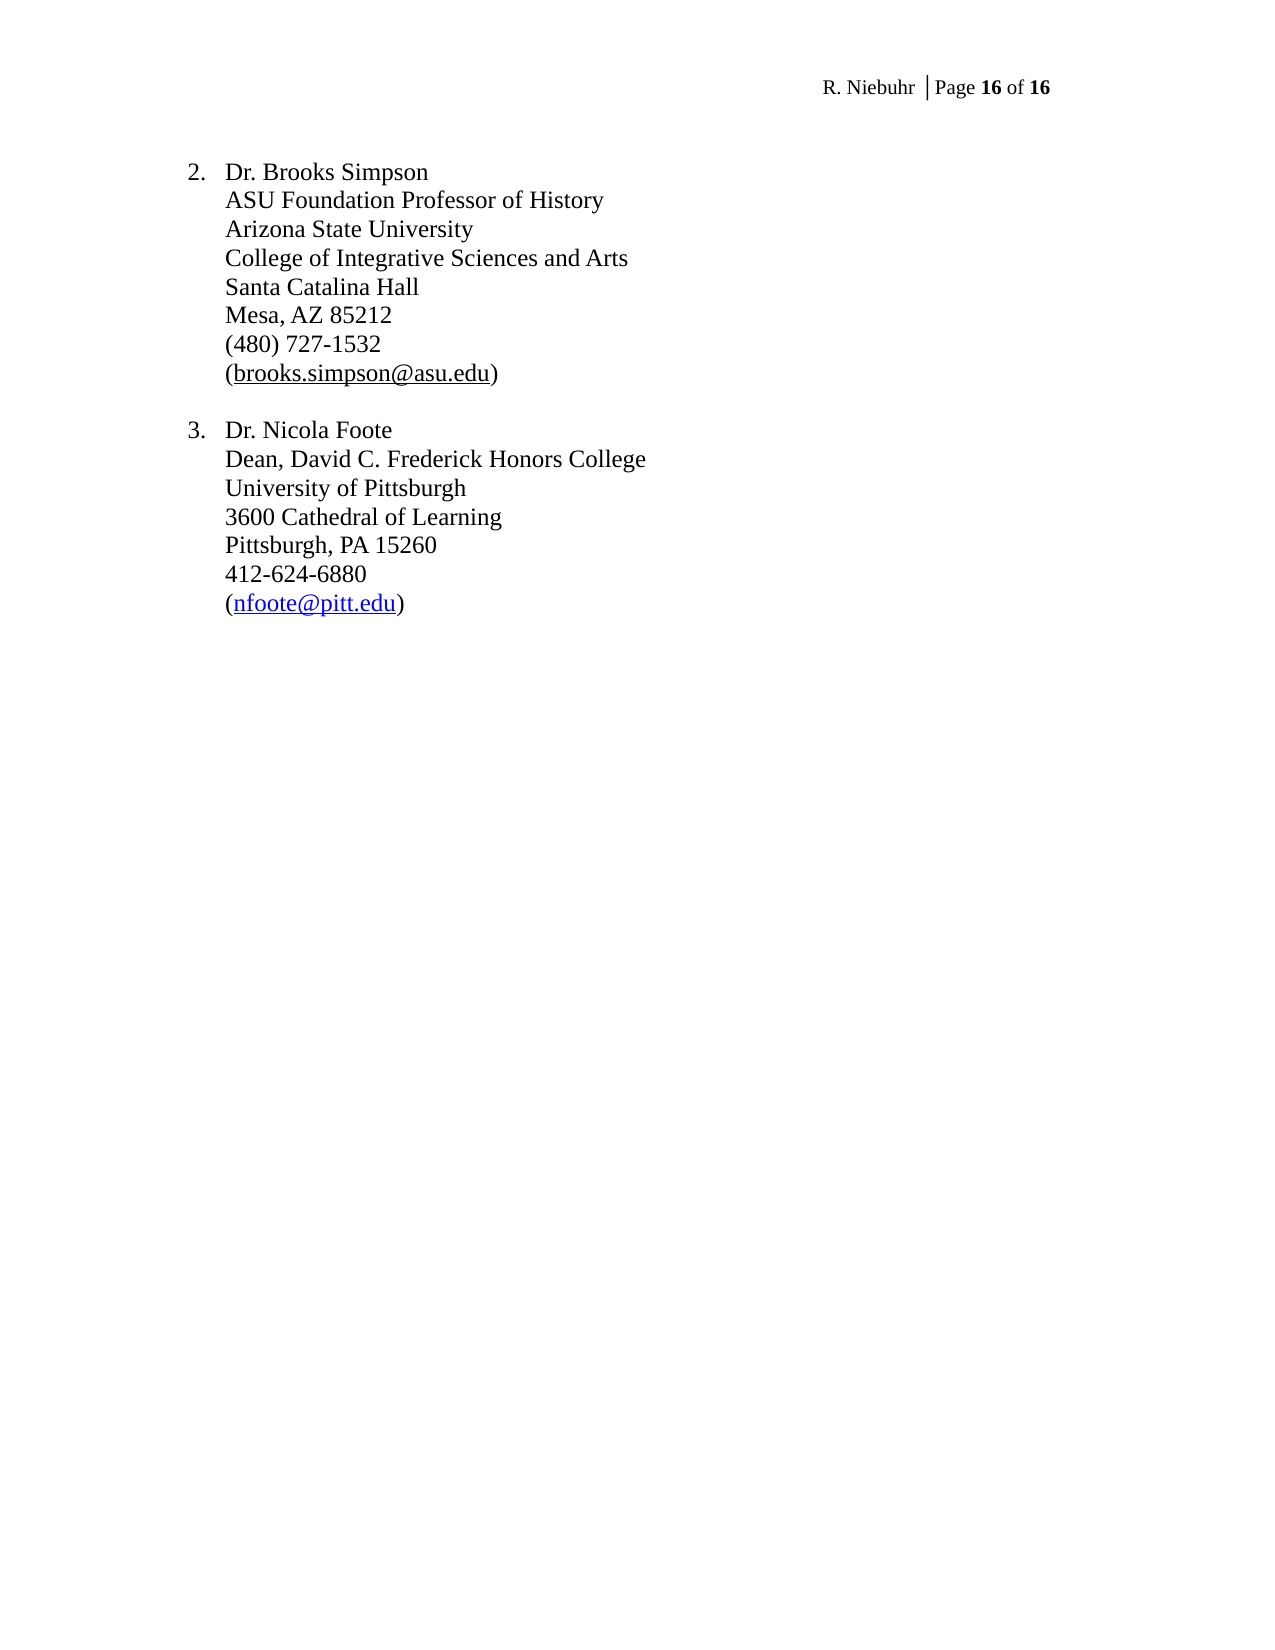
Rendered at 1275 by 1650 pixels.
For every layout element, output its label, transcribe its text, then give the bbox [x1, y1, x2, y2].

list (brooks.simpson@asu.edu) [225, 358, 1125, 387]
list Arizona State University [225, 214, 1125, 243]
list (nfoote@pitt.edu) [225, 588, 1125, 617]
list 412-624-6880 [225, 559, 1125, 588]
list ASU Foundation Professor of History [225, 185, 1125, 214]
text Mesa, AZ 85212 [150, 300, 1125, 329]
list Dr. Nicola Foote [187, 415, 1125, 444]
list University of Pittsburgh [225, 473, 1125, 502]
list College of Integrative Sciences and Arts [225, 243, 1125, 272]
list Dean, David C. Frederick Honors College [225, 444, 1125, 473]
list Dr. Brooks Simpson [187, 157, 1125, 185]
text (480) 727-1532 [150, 329, 1125, 358]
list Santa Catalina Hall [225, 272, 1125, 300]
list 3600 Cathedral of Learning Pittsburgh, PA 15260 [225, 502, 1125, 559]
